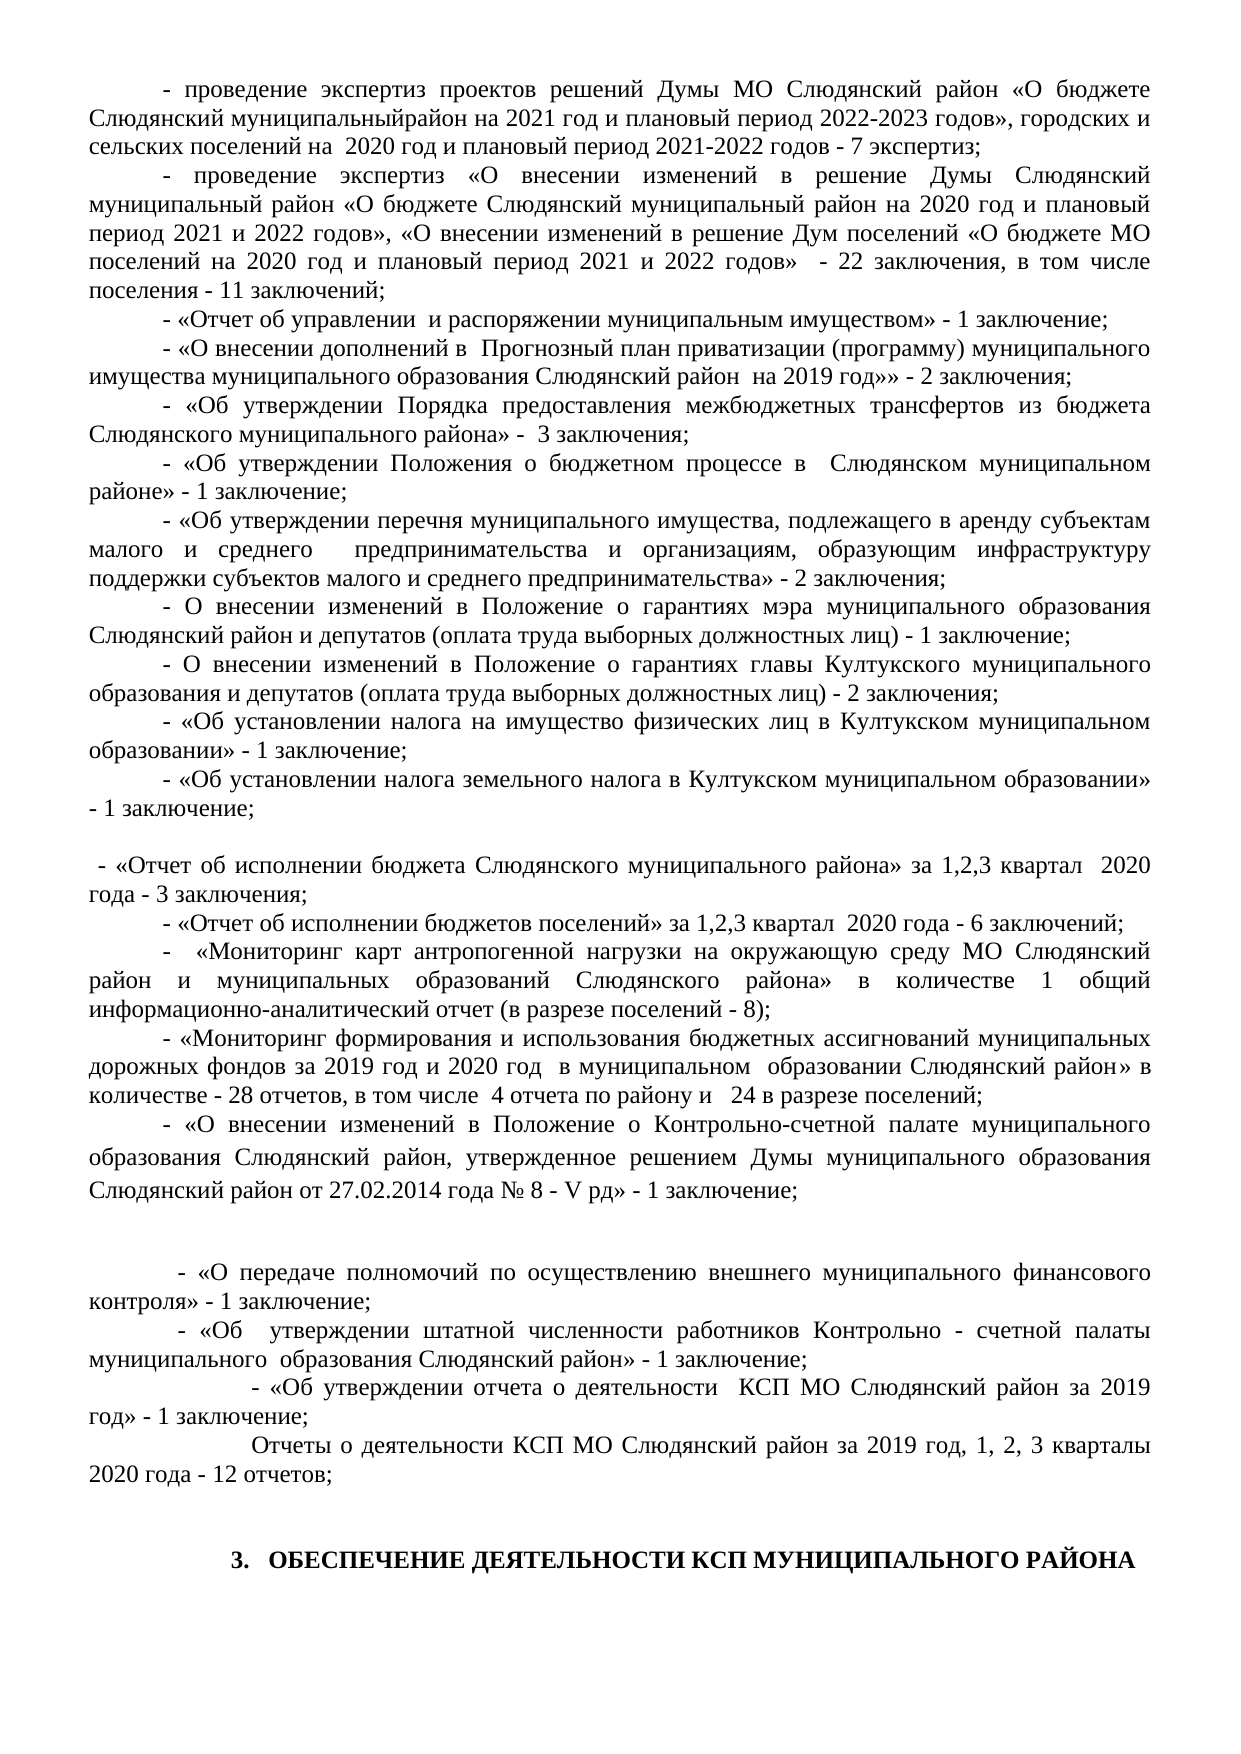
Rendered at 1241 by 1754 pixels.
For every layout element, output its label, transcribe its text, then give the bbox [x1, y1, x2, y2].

text - «О передаче полномочий по осуществлению внешнего муниципального финансового контроля» - 1 заключение; [88, 1257, 1152, 1315]
text - «Об установлении налога на имущество физических лиц в Култукском муниципальном образовании» - 1 заключение; [88, 706, 1152, 764]
list ОБЕСПЕЧЕНИЕ ДЕЯТЕЛЬНОСТИ КСП МУНИЦИПАЛЬНОГО РАЙОНА [215, 1545, 1152, 1574]
text - «О внесении дополнений в Прогнозный план приватизации (программу) муниципального имущества муниципального образования Слюдянский район на 2019 год»» - 2 заключения; [88, 333, 1152, 390]
text Отчеты о деятельности КСП МО Слюдянский район за 2019 год, 1, 2, 3 кварталы 2020 года - 12 отчетов; [88, 1430, 1152, 1487]
text - «Об утверждении Положения о бюджетном процессе в Слюдянском муниципальном районе» - 1 заключение; [88, 448, 1152, 505]
text - «Мониторинг формирования и использования бюджетных ассигнований муниципальных дорожных фондов за 2019 год и 2020 год в муниципальном образовании Слюдянский район» в количестве - 28 отчетов, в том числе 4 отчета по району и 24 в разрезе поселений; [88, 1023, 1152, 1109]
text - проведение экспертиз «О внесении изменений в решение Думы Слюдянский муниципальный район «О бюджете Слюдянский муниципальный район на 2020 год и плановый период 2021 и 2022 годов», «О внесении изменений в решение Дум поселений «О бюджете МО поселений на 2020 год и плановый период 2021 и 2022 годов» - 22 заключения, в том числе поселения - 11 заключений; [88, 160, 1152, 304]
text - «Отчет об исполнении бюджетов поселений» за 1,2,3 квартал 2020 года - 6 заключений; [88, 908, 1152, 936]
text - «Мониторинг карт антропогенной нагрузки на окружающую среду МО Слюдянский район и муниципальных образований Слюдянского района» в количестве 1 общий информационно-аналитический отчет (в разрезе поселений - 8); [88, 936, 1152, 1023]
text - «Отчет об исполнении бюджета Слюдянского муниципального района» за 1,2,3 квартал 2020 года - 3 заключения; [88, 821, 1152, 908]
text - «О внесении изменений в Положение о Контрольно-счетной палате муниципального образования Слюдянский район, утвержденное решением Думы муниципального образования Слюдянский район от 27.02.2014 года № 8 - V рд» - 1 заключение; [88, 1109, 1152, 1204]
text - «Об утверждении штатной численности работников Контрольно - счетной палаты муниципального образования Слюдянский район» - 1 заключение; [88, 1315, 1152, 1372]
text - проведение экспертиз проектов решений Думы МО Слюдянский район «О бюджете Слюдянский муниципальныйрайон на 2021 год и плановый период 2022-2023 годов», городских и сельских поселений на 2020 год и плановый период 2021-2022 годов - 7 экспертиз; [88, 74, 1152, 160]
text - «Об установлении налога земельного налога в Култукском муниципальном образовании» - 1 заключение; [88, 764, 1152, 821]
text - «Об утверждении Порядка предоставления межбюджетных трансфертов из бюджета Слюдянского муниципального района» - 3 заключения; [88, 390, 1152, 448]
text - «Об утверждении отчета о деятельности КСП МО Слюдянский район за 2019 год» - 1 заключение; [88, 1372, 1152, 1430]
text - О внесении изменений в Положение о гарантиях мэра муниципального образования Слюдянский район и депутатов (оплата труда выборных должностных лиц) - 1 заключение; [88, 591, 1152, 649]
text - О внесении изменений в Положение о гарантиях главы Култукского муниципального образования и депутатов (оплата труда выборных должностных лиц) - 2 заключения; [88, 649, 1152, 706]
text - «Об утверждении перечня муниципального имущества, подлежащего в аренду субъектам малого и среднего предпринимательства и организациям, образующим инфраструктуру поддержки субъектов малого и среднего предпринимательства» - 2 заключения; [88, 505, 1152, 591]
text - «Отчет об управлении и распоряжении муниципальным имуществом» - 1 заключение; [88, 304, 1152, 333]
